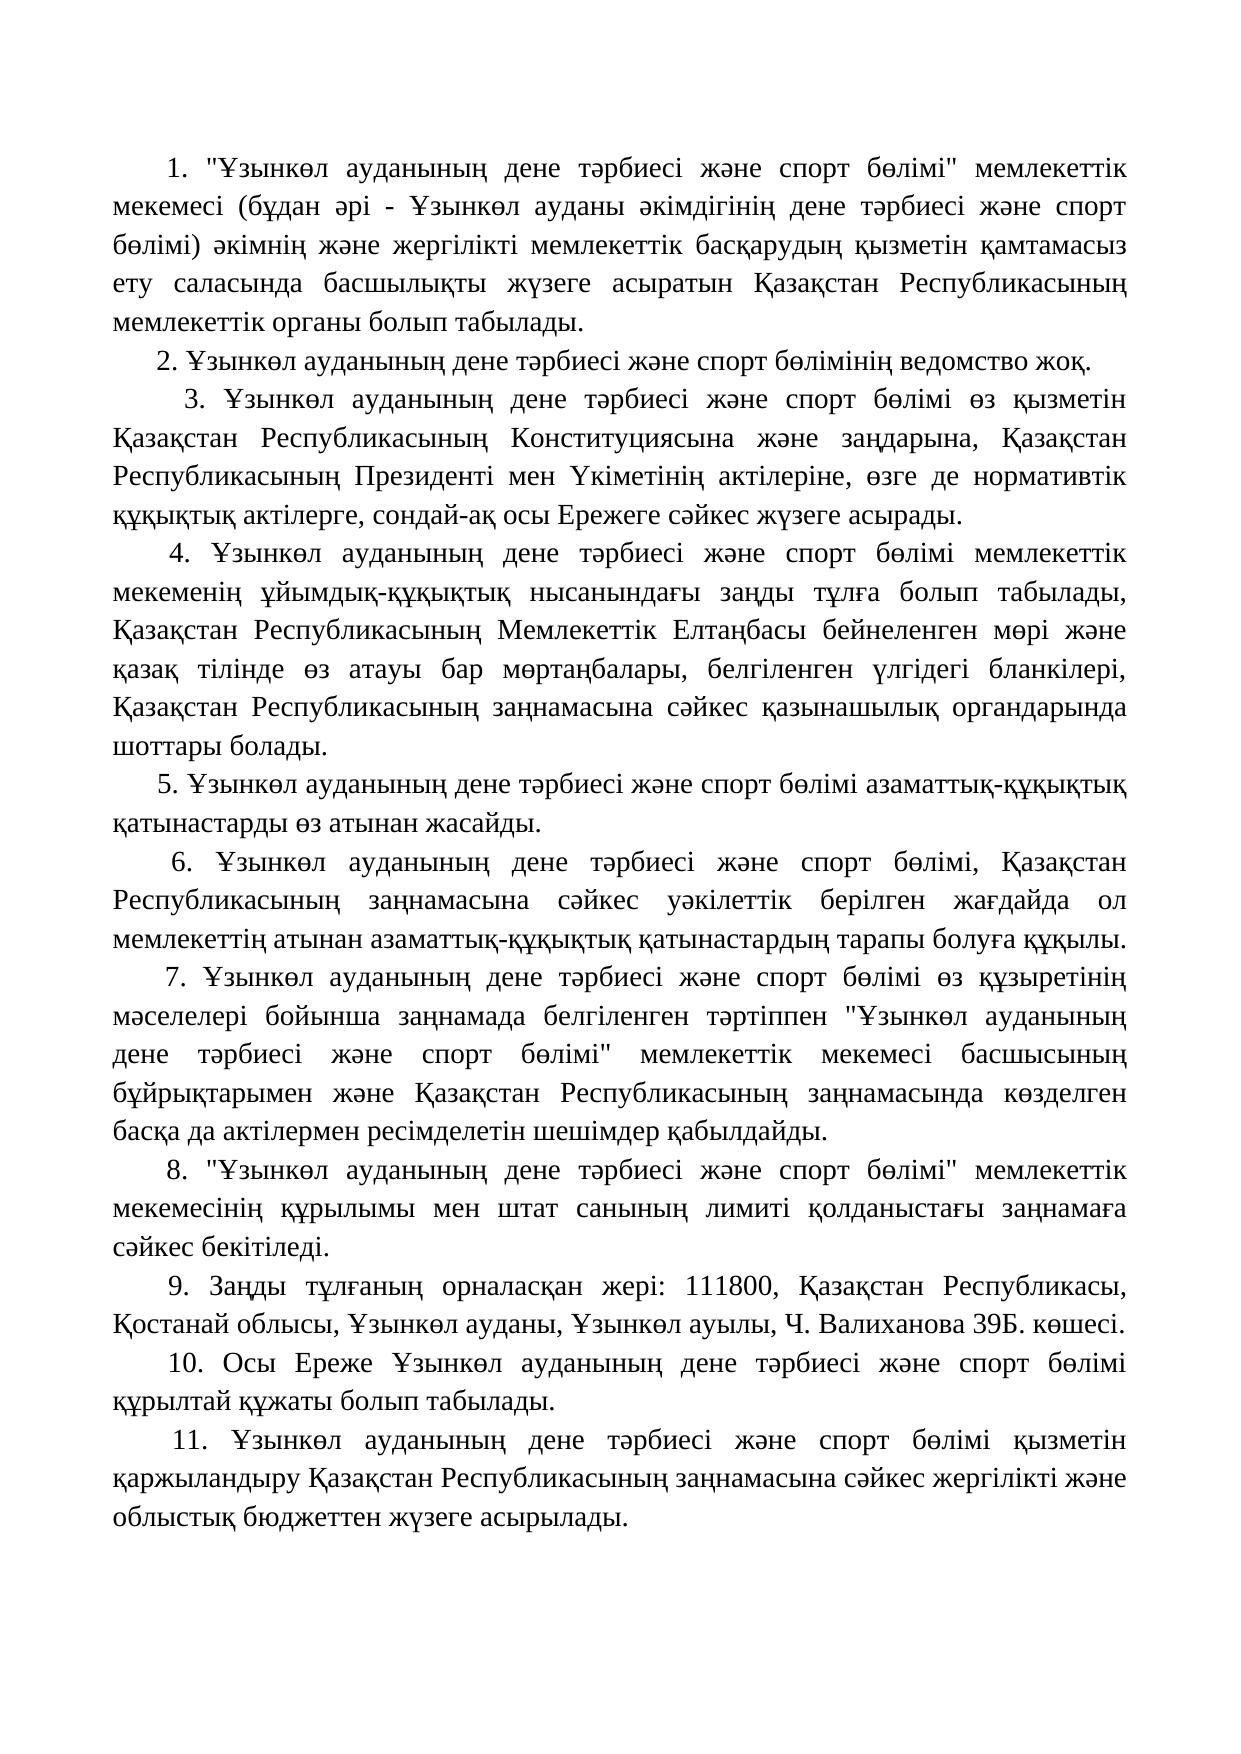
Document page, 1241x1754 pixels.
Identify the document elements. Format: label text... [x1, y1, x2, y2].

text 9. Заңды тұлғаның орналасқан жері: 111800, Қазақстан Республикасы, Қостанай облысы, Ұзынкөл ауданы, Ұзынкөл ауылы, Ч. Валиханова 39Б. көшесі. [112, 1268, 1128, 1340]
text 6. Ұзынкөл ауданының дене тәрбиесі және спорт бөлімі, Қазақстан Республикасының заңнамасына сәйкес уәкілеттік берілген жағдайда ол мемлекеттің атынан азаматтық-құқықтық қатынастардың тарапы болуға құқылы. [112, 844, 1128, 954]
text 4. Ұзынкөл ауданының дене тәрбиесі және спорт бөлімі мемлекеттік мекеменің ұйымдық-құқықтық нысанындағы заңды тұлға болып табылады, Қазақстан Республикасының Мемлекеттік Елтаңбасы бейнеленген мөрі және қазақ тілінде өз атауы бар мөртаңбалары, белгіленген үлгідегі бланкілері, Қазақстан Республикасының заңнамасына сәйкес қазынашылық органдарында шоттары болады. [112, 535, 1128, 762]
text 7. Ұзынкөл ауданының дене тәрбиесі және спорт бөлімі өз құзыретінің мәселелері бойынша заңнамада белгіленген тәртіппен "Ұзынкөл ауданының дене тәрбиесі және спорт бөлімі" мемлекеттік мекемесі басшысының бұйрықтарымен және Қазақстан Республикасының заңнамасында көзделген басқа да актілермен ресімделетін шешімдер қабылдайды. [112, 959, 1128, 1147]
text 1. "Ұзынкөл ауданының дене тәрбиесі және спорт бөлімі" мемлекеттік мекемесі (бұдан әрі - Ұзынкөл ауданы әкімдігінің дене тәрбиесі және спорт бөлімі) әкімнің және жергілікті мемлекеттік басқарудың қызметін қамтамасыз ету саласында басшылықты жүзеге асыратын Қазақстан Республикасының мемлекеттік органы болып табылады. [112, 150, 1128, 338]
text 11. Ұзынкөл ауданының дене тәрбиесі және спорт бөлімі қызметін қаржыландыру Қазақстан Республикасының заңнамасына сәйкес жергілікті және облыстық бюджеттен жүзеге асырылады. [112, 1422, 1128, 1532]
text 8. "Ұзынкөл ауданының дене тәрбиесі және спорт бөлімі" мемлекеттік мекемесінің құрылымы мен штат санының лимиті қолданыстағы заңнамаға сәйкес бекітіледі. [112, 1152, 1128, 1263]
text 3. Ұзынкөл ауданының дене тәрбиесі және спорт бөлімі өз қызметін Қазақстан Республикасының Конституциясына және заңдарына, Қазақстан Республикасының Президенті мен Үкіметінің актілеріне, өзге де нормативтік құқықтық актілерге, сондай-ақ осы Ережеге сәйкес жүзеге асырады. [112, 381, 1128, 530]
text 2. Ұзынкөл ауданының дене тәрбиесі және спорт бөлімінің ведомство жоқ. [112, 343, 1128, 376]
text 10. Осы Ереже Ұзынкөл ауданының дене тәрбиесі және спорт бөлімі құрылтай құжаты болып табылады. [112, 1345, 1128, 1417]
text 5. Ұзынкөл ауданының дене тәрбиесі және спорт бөлімі азаматтық-құқықтық қатынастарды өз атынан жасайды. [112, 767, 1128, 839]
